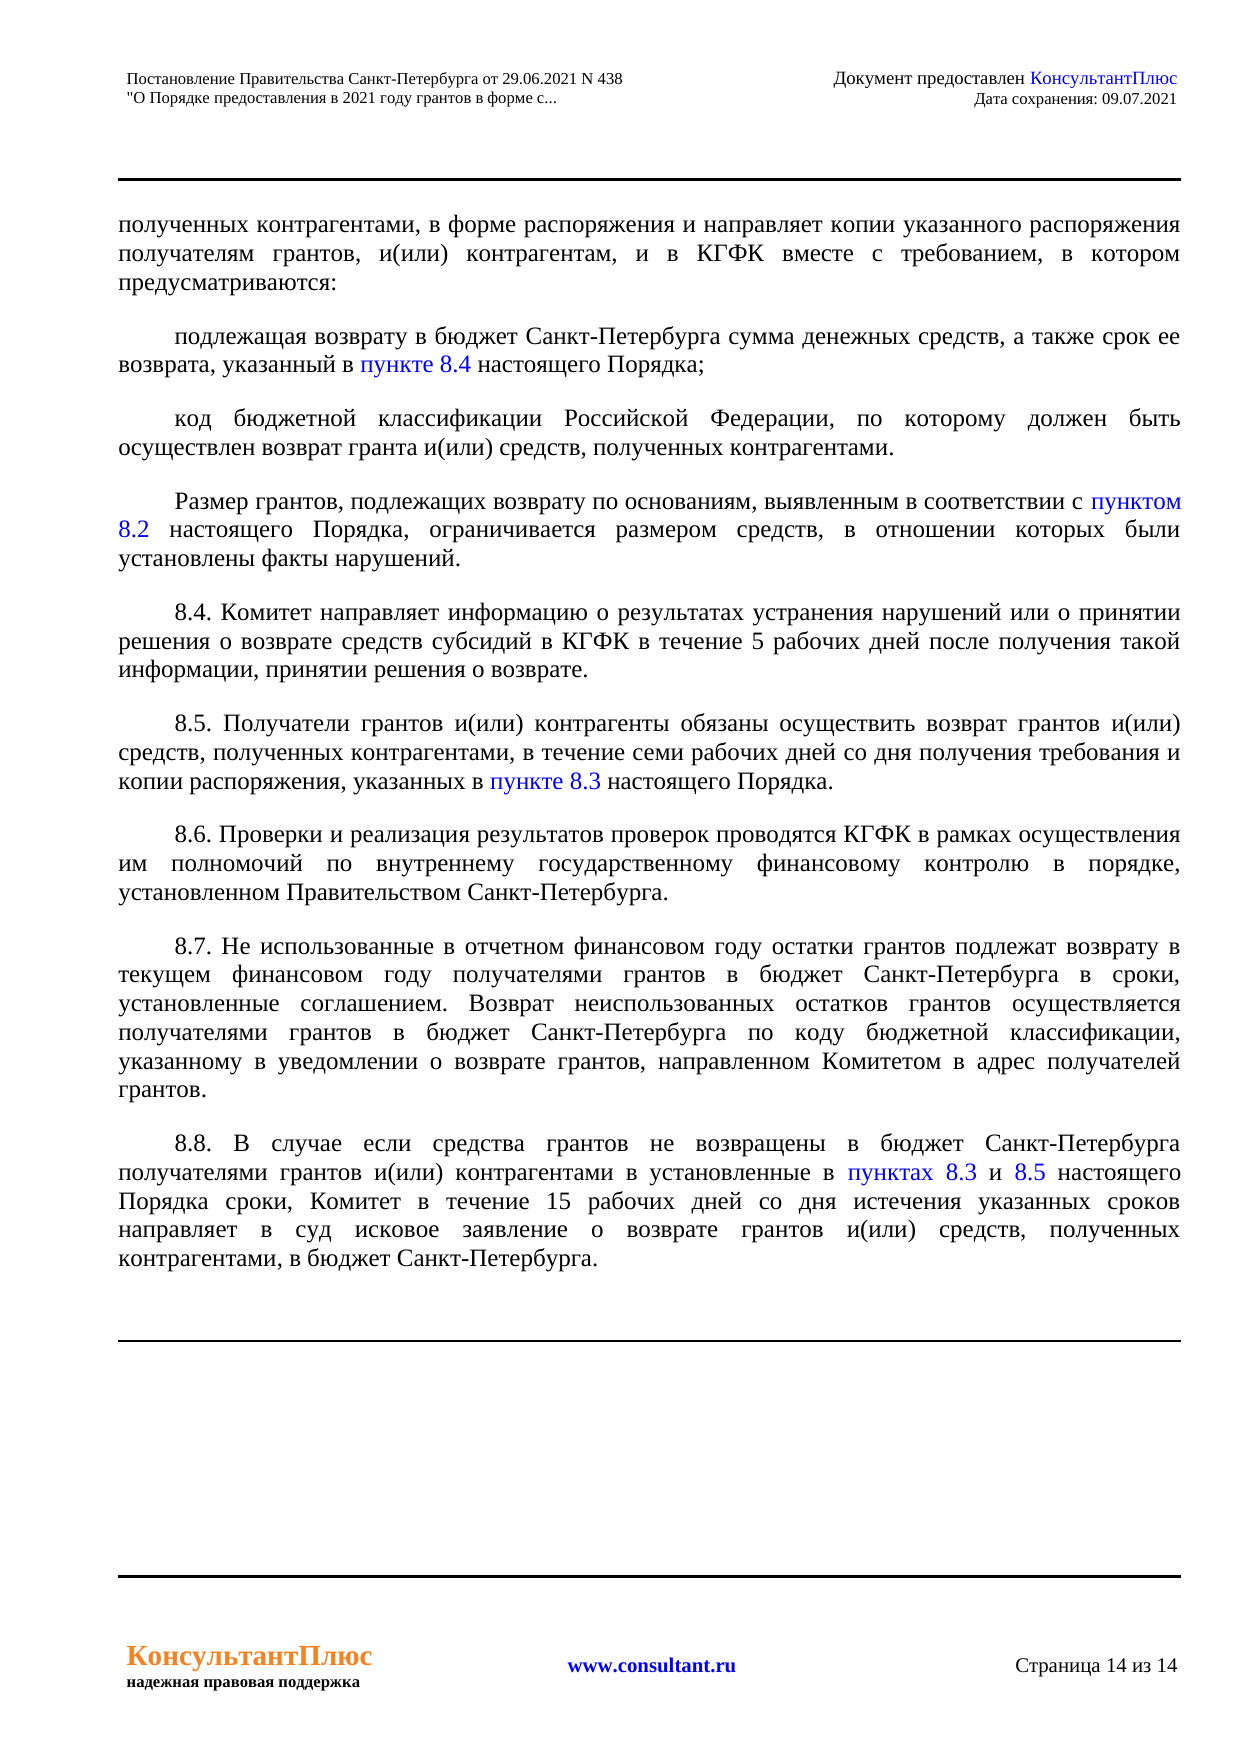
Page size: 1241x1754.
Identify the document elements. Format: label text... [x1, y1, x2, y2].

text 8.8. В случае если средства грантов не возвращены в бюджет Санкт-Петербурга получателями грантов и(или) контрагентами в установленные в пунктах 8.3 и 8.5 настоящего Порядка сроки, Комитет в течение 15 рабочих дней со дня истечения указанных сроков направляет в суд исковое заявление о возврате грантов и(или) средств, полученных контрагентами, в бюджет Санкт-Петербурга. [118, 1128, 1181, 1272]
text код бюджетной классификации Российской Федерации, по которому должен быть осуществлен возврат гранта и(или) средств, полученных контрагентами. [118, 403, 1181, 461]
text Размер грантов, подлежащих возврату по основаниям, выявленным в соответствии с пунктом 8.2 настоящего Порядка, ограничивается размером средств, в отношении которых были установлены факты нарушений. [118, 486, 1181, 572]
text 8.7. Не использованные в отчетном финансовом году остатки грантов подлежат возврату в текущем финансовом году получателями грантов в бюджет Санкт-Петербурга в сроки, установленные соглашением. Возврат неиспользованных остатков грантов осуществляется получателями грантов в бюджет Санкт-Петербурга по коду бюджетной классификации, указанному в уведомлении о возврате грантов, направленном Комитетом в адрес получателей грантов. [118, 931, 1181, 1103]
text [118, 209, 1181, 296]
text 8.5. Получатели грантов и(или) контрагенты обязаны осуществить возврат грантов и(или) средств, полученных контрагентами, в течение семи рабочих дней со дня получения требования и копии распоряжения, указанных в пункте 8.3 настоящего Порядка. [118, 708, 1181, 794]
text 8.6. Проверки и реализация результатов проверок проводятся КГФК в рамках осуществления им полномочий по внутреннему государственному финансовому контролю в порядке, установленном Правительством Санкт-Петербурга. [118, 819, 1181, 906]
text подлежащая возврату в бюджет Санкт-Петербурга сумма денежных средств, а также срок ее возврата, указанный в пункте 8.4 настоящего Порядка; [118, 321, 1181, 378]
text 8.4. Комитет направляет информацию о результатах устранения нарушений или о принятии решения о возврате средств субсидий в КГФК в течение 5 рабочих дней после получения такой информации, принятии решения о возврате. [118, 597, 1181, 683]
